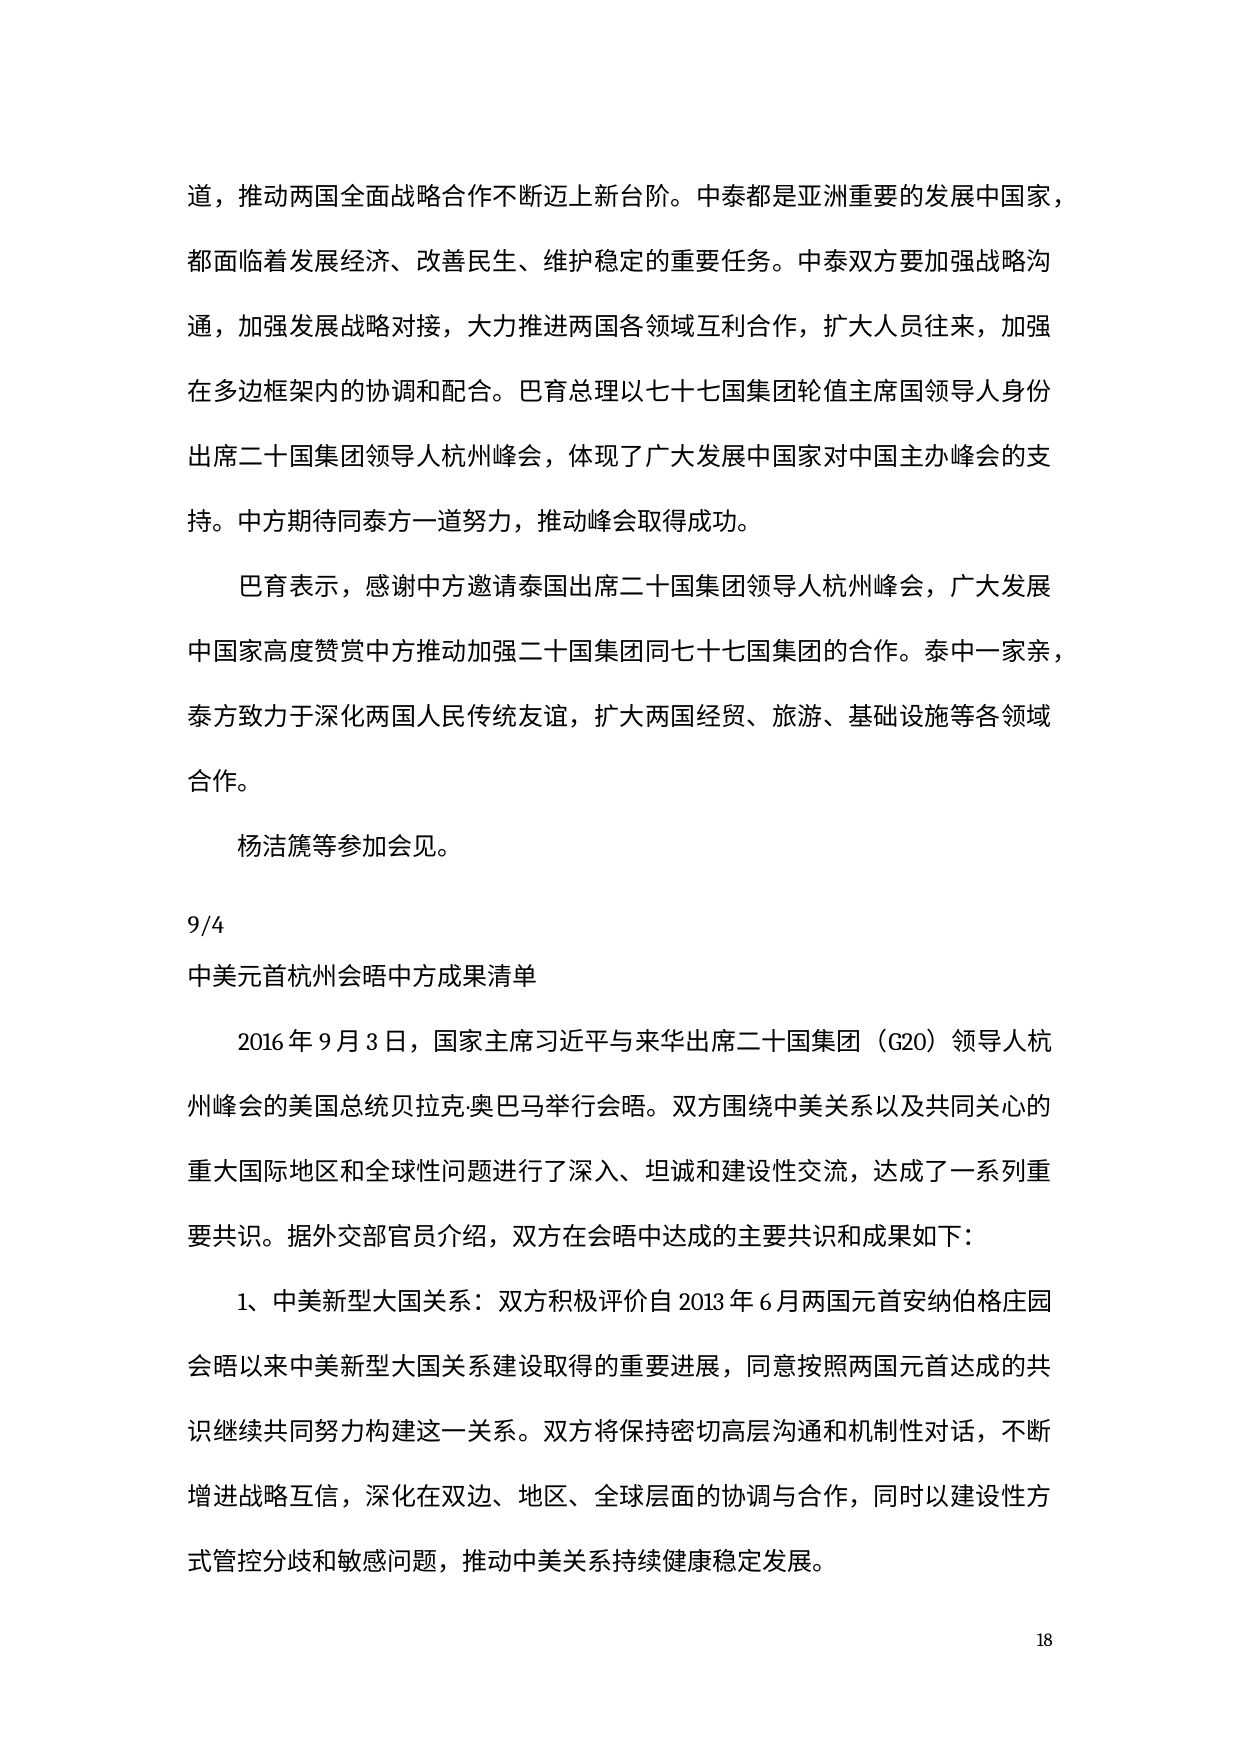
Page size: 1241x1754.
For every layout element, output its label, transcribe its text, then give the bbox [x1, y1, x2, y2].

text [187, 162, 1053, 552]
text 2016年9月3日，国家主席习近平与来华出席二十国集团（G20）领导人杭州峰会的美国总统贝拉克·奥巴马举行会晤。双方围绕中美关系以及共同关心的重大国际地区和全球性问题进行了深入、坦诚和建设性交流，达成了一系列重要共识。据外交部官员介绍，双方在会晤中达成的主要共识和成果如下： [187, 1007, 1053, 1267]
text 巴育表示，感谢中方邀请泰国出席二十国集团领导人杭州峰会，广大发展中国家高度赞赏中方推动加强二十国集团同七十七国集团的合作。泰中一家亲，泰方致力于深化两国人民传统友谊，扩大两国经贸、旅游、基础设施等各领域合作。 [187, 552, 1053, 812]
text 9/4 [187, 909, 1053, 942]
text 中美元首杭州会晤中方成果清单 [187, 942, 1053, 1007]
text 杨洁篪等参加会见。 [187, 812, 1053, 877]
text 1、中美新型大国关系：双方积极评价自2013年6月两国元首安纳伯格庄园会晤以来中美新型大国关系建设取得的重要进展，同意按照两国元首达成的共识继续共同努力构建这一关系。双方将保持密切高层沟通和机制性对话，不断增进战略互信，深化在双边、地区、全球层面的协调与合作，同时以建设性方式管控分歧和敏感问题，推动中美关系持续健康稳定发展。 [187, 1267, 1053, 1592]
